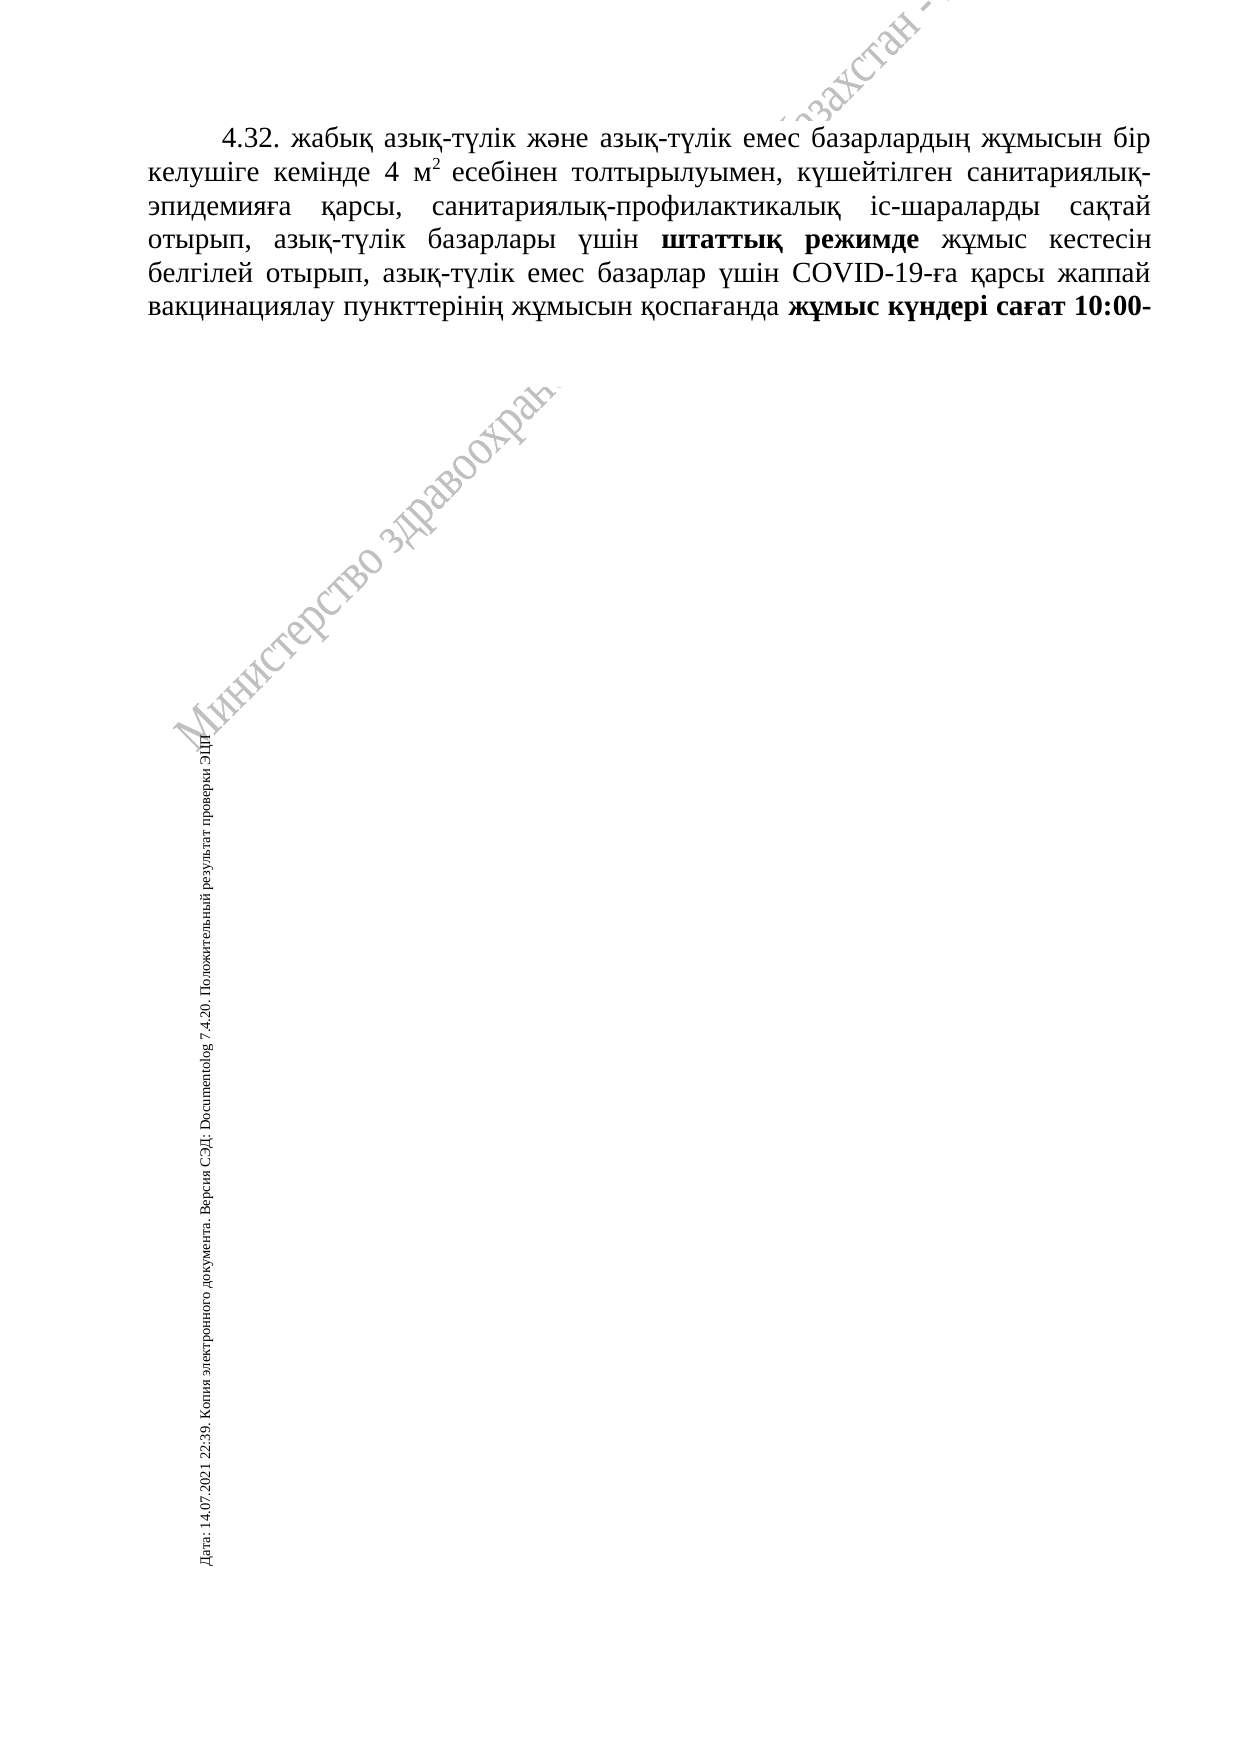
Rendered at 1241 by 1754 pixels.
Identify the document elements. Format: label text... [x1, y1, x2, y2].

text 4.32. жабық азық-түлік және азық-түлік емес базарлардың жұмысын бір келушіге кемінде 4 м2 есебінен толтырылуымен, күшейтілген санитариялық-эпидемияға қарсы, санитариялық-профилактикалық іс-шараларды сақтай отырып, азық-түлік базарлары үшін штаттық режимде жұмыс кестесін белгілей отырып, азық-түлік емес базарлар үшін COVID-19-ға қарсы жаппай вакцинациялау пункттерінің жұмысын қоспағанда жұмыс күндері сағат 10:00-ден 17:00-ге дейін, сенбі және жексенбі күндері жұмыс істеуге тыйым сала отырып ұйымдастыру; [148, 121, 1152, 386]
